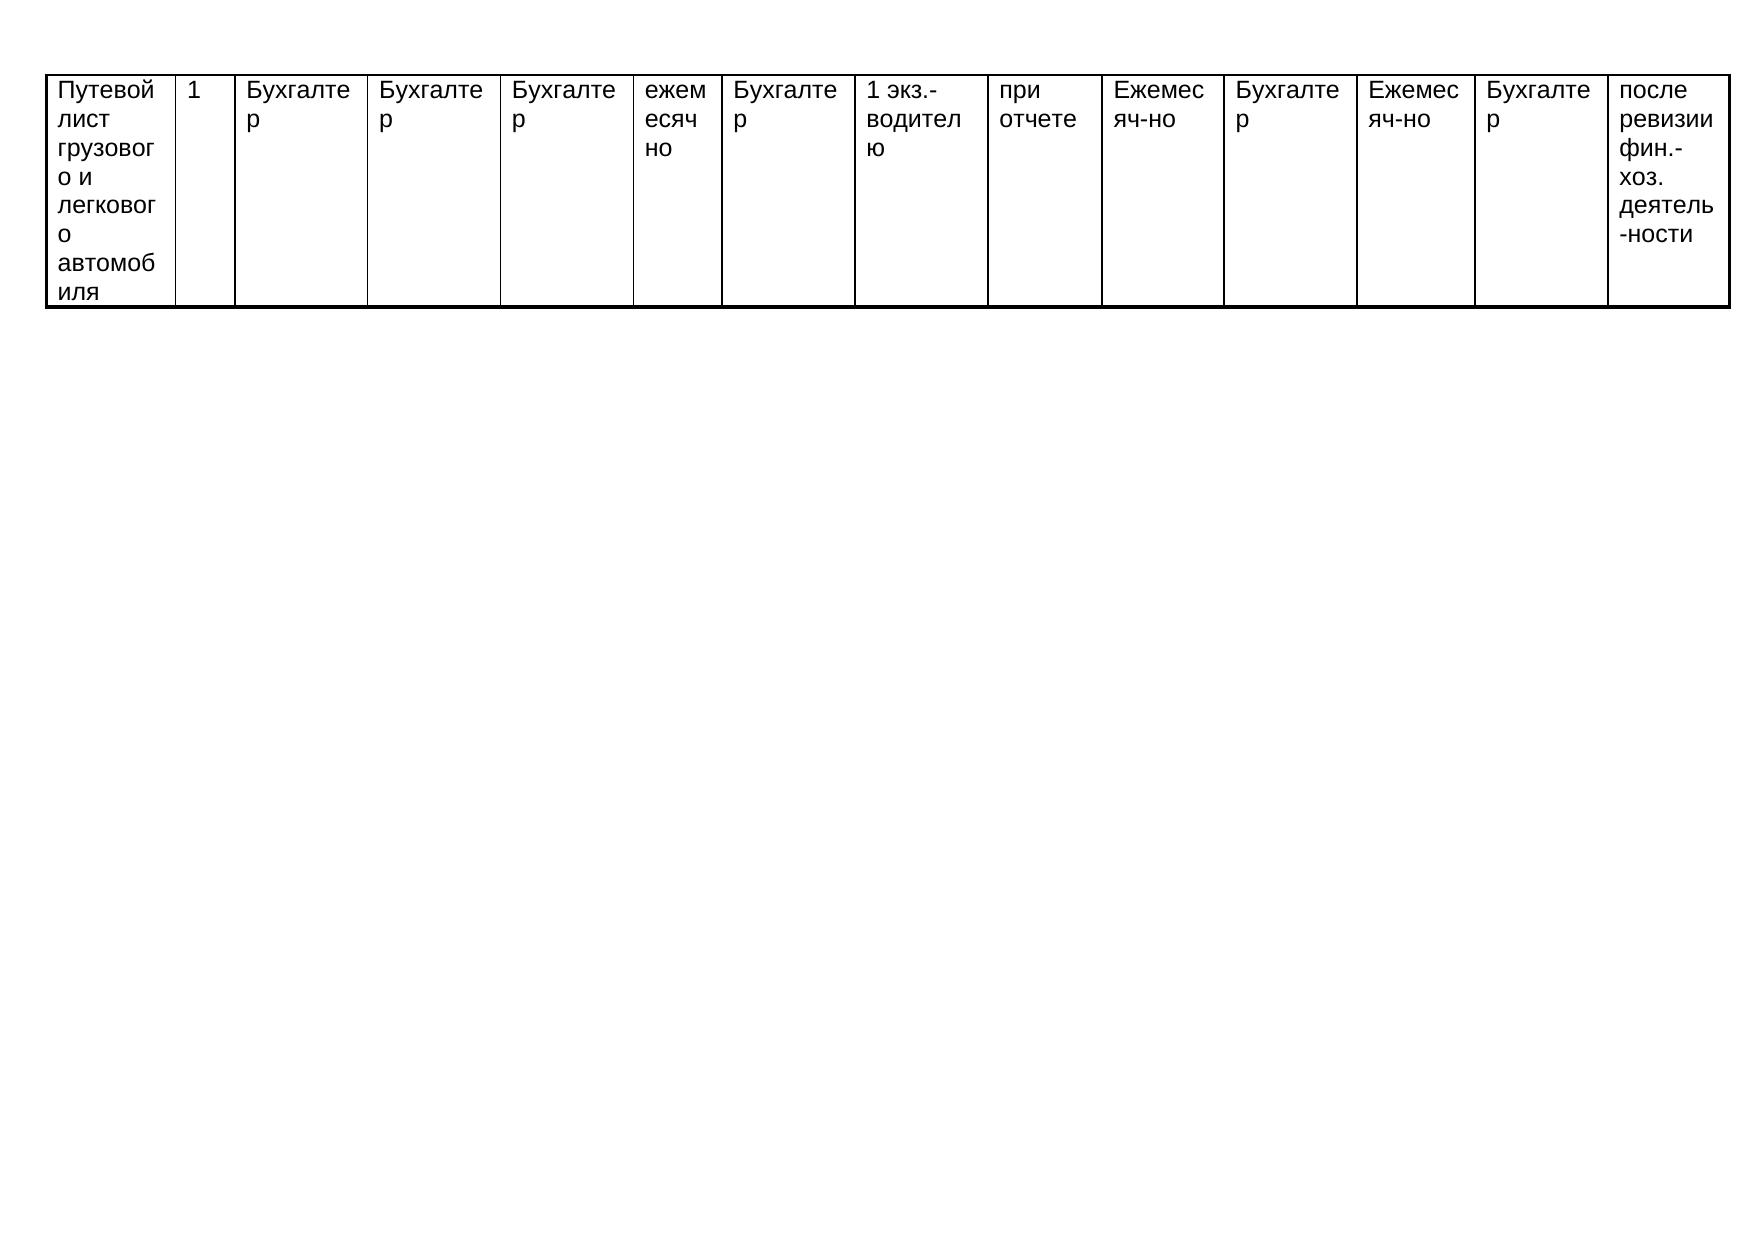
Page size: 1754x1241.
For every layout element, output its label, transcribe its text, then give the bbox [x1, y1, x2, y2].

table_cell Бухгалтер [368, 76, 500, 305]
table_cell ежемесячно [634, 76, 721, 305]
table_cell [1609, 76, 1728, 305]
table_cell Бухгалтер [1476, 76, 1607, 305]
table_cell Бухгалтер [501, 76, 633, 305]
table_cell Бухгалтер [236, 76, 367, 305]
table_cell Путевой лист грузового и легкового автомобиля [48, 76, 175, 305]
table_cell Ежемесяч-но [1103, 76, 1223, 305]
table_cell 1 экз.-водителю [856, 76, 987, 305]
table_cell Бухгалтер [723, 76, 854, 305]
table_cell при отчете [989, 76, 1101, 305]
table_cell Ежемесяч-но [1358, 76, 1474, 305]
table_cell Бухгалтер [1225, 76, 1356, 305]
table_cell 1 [176, 76, 234, 305]
